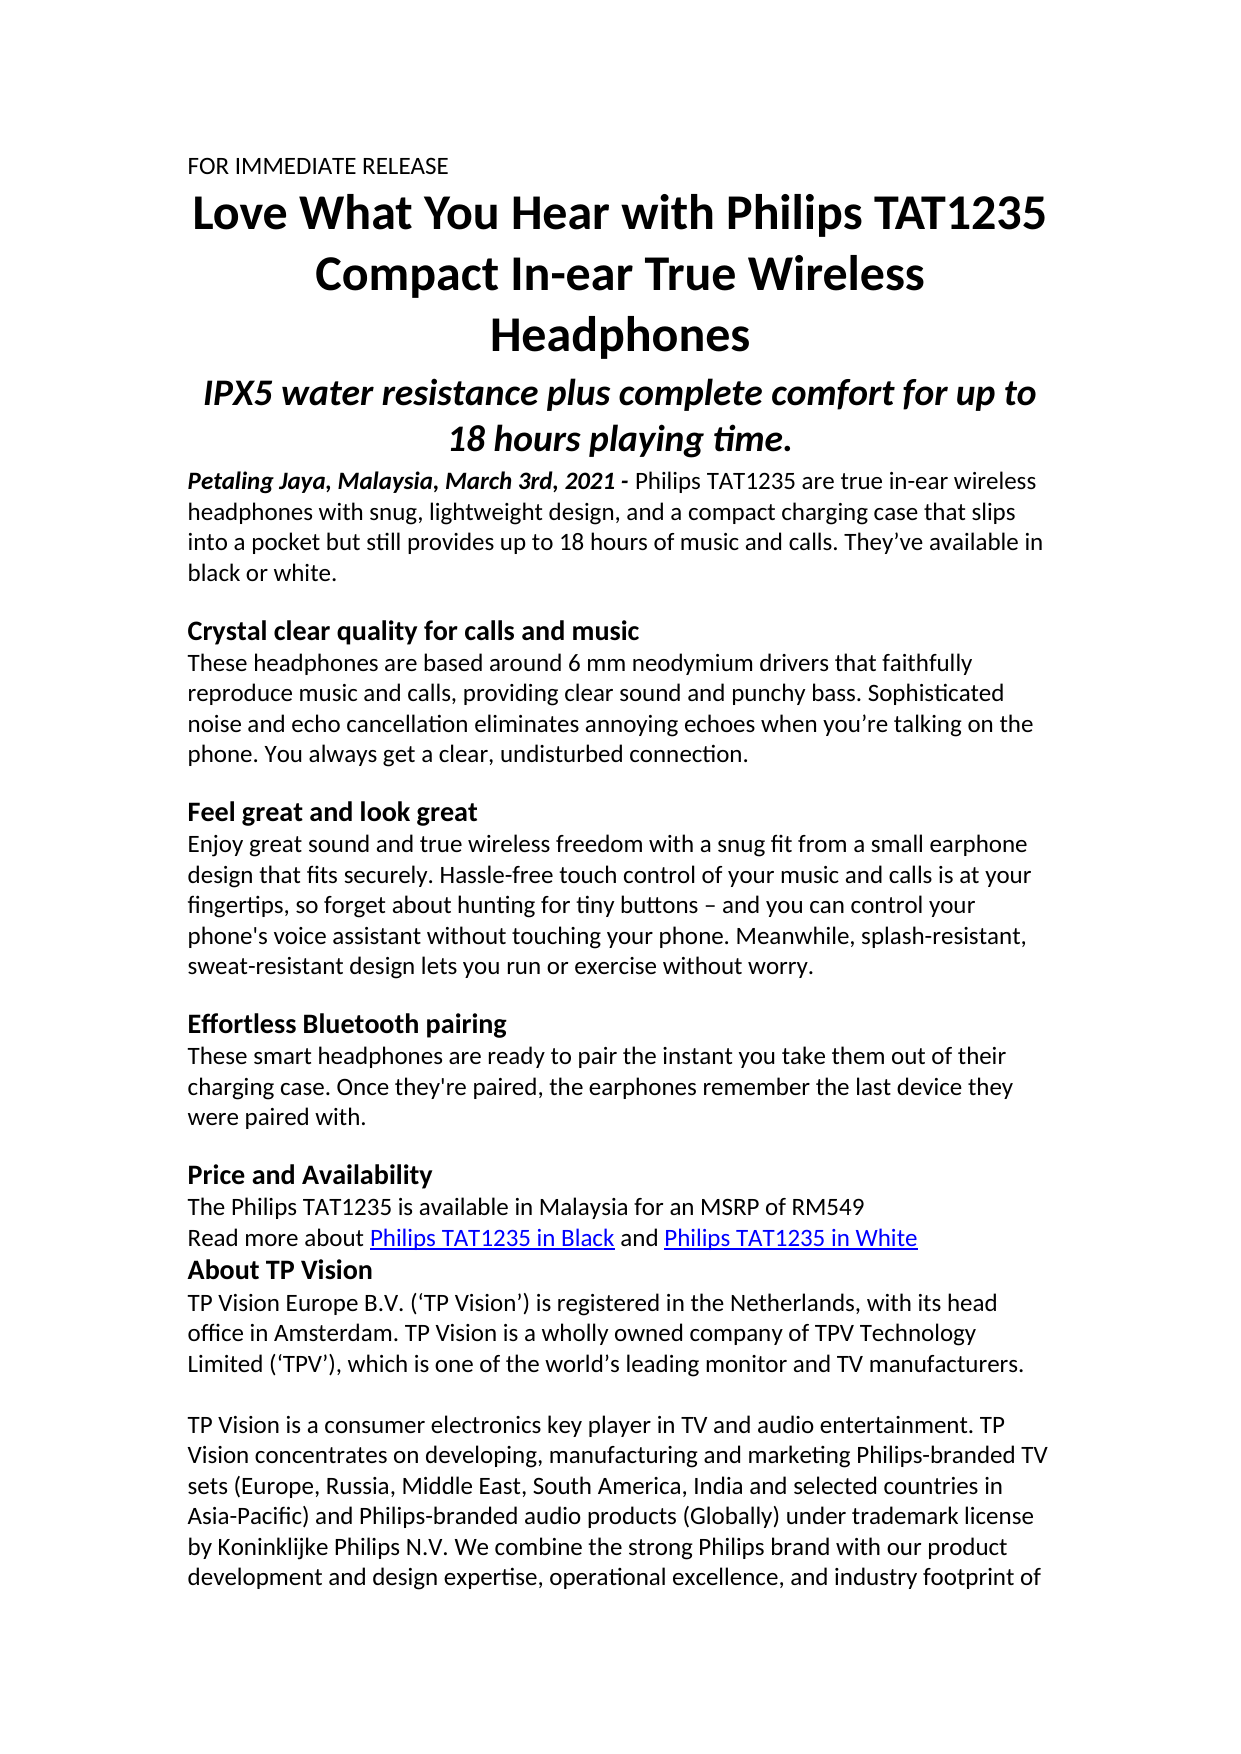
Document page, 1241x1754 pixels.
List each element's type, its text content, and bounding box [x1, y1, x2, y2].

text Petaling Jaya, Malaysia, March 3rd, 2021 - Philips TAT1235 are true in-ear wireless headphones with snug, lightweight design, and a compact charging case that slips into a pocket but still provides up to 18 hours of music and calls. They’ve available in black or white. [187, 466, 1053, 588]
subtitle Price and Availability [187, 1157, 1053, 1191]
text FOR IMMEDIATE RELEASE [187, 150, 1053, 181]
subtitle Feel great and look great [187, 794, 1053, 828]
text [187, 1287, 1053, 1592]
text Enjoy great sound and true wireless freedom with a snug fit from a small earphone design that fits securely. Hassle-free touch control of your music and calls is at your fingertips, so forget about hunting for tiny buttons – and you can control your phone's voice assistant without touching your phone. Meanwhile, splash-resistant, sweat-resistant design lets you run or exercise without worry. [187, 828, 1053, 981]
subtitle Crystal clear quality for calls and music [187, 613, 1053, 647]
text The Philips TAT1235 is available in Malaysia for an MSRP of RM549 Read more about Philips TAT1235 in Black and Philips TAT1235 in White [187, 1191, 1053, 1252]
subtitle Love What You Hear with Philips TAT1235 Compact In-ear True Wireless Headphones [187, 181, 1053, 364]
subtitle About TP Vision [187, 1252, 1053, 1287]
text These smart headphones are ready to pair the instant you take them out of their charging case. Once they're paired, the earphones remember the last device they were paired with. [187, 1040, 1053, 1132]
text These headphones are based around 6 mm neodymium drivers that faithfully reproduce music and calls, providing clear sound and punchy bass. Sophisticated noise and echo cancellation eliminates annoying echoes when you’re talking on the phone. You always get a clear, undisturbed connection. [187, 647, 1053, 769]
subtitle Effortless Bluetooth pairing [187, 1006, 1053, 1040]
subtitle IPX5 water resistance plus complete comfort for up to 18 hours playing time. [187, 369, 1053, 460]
